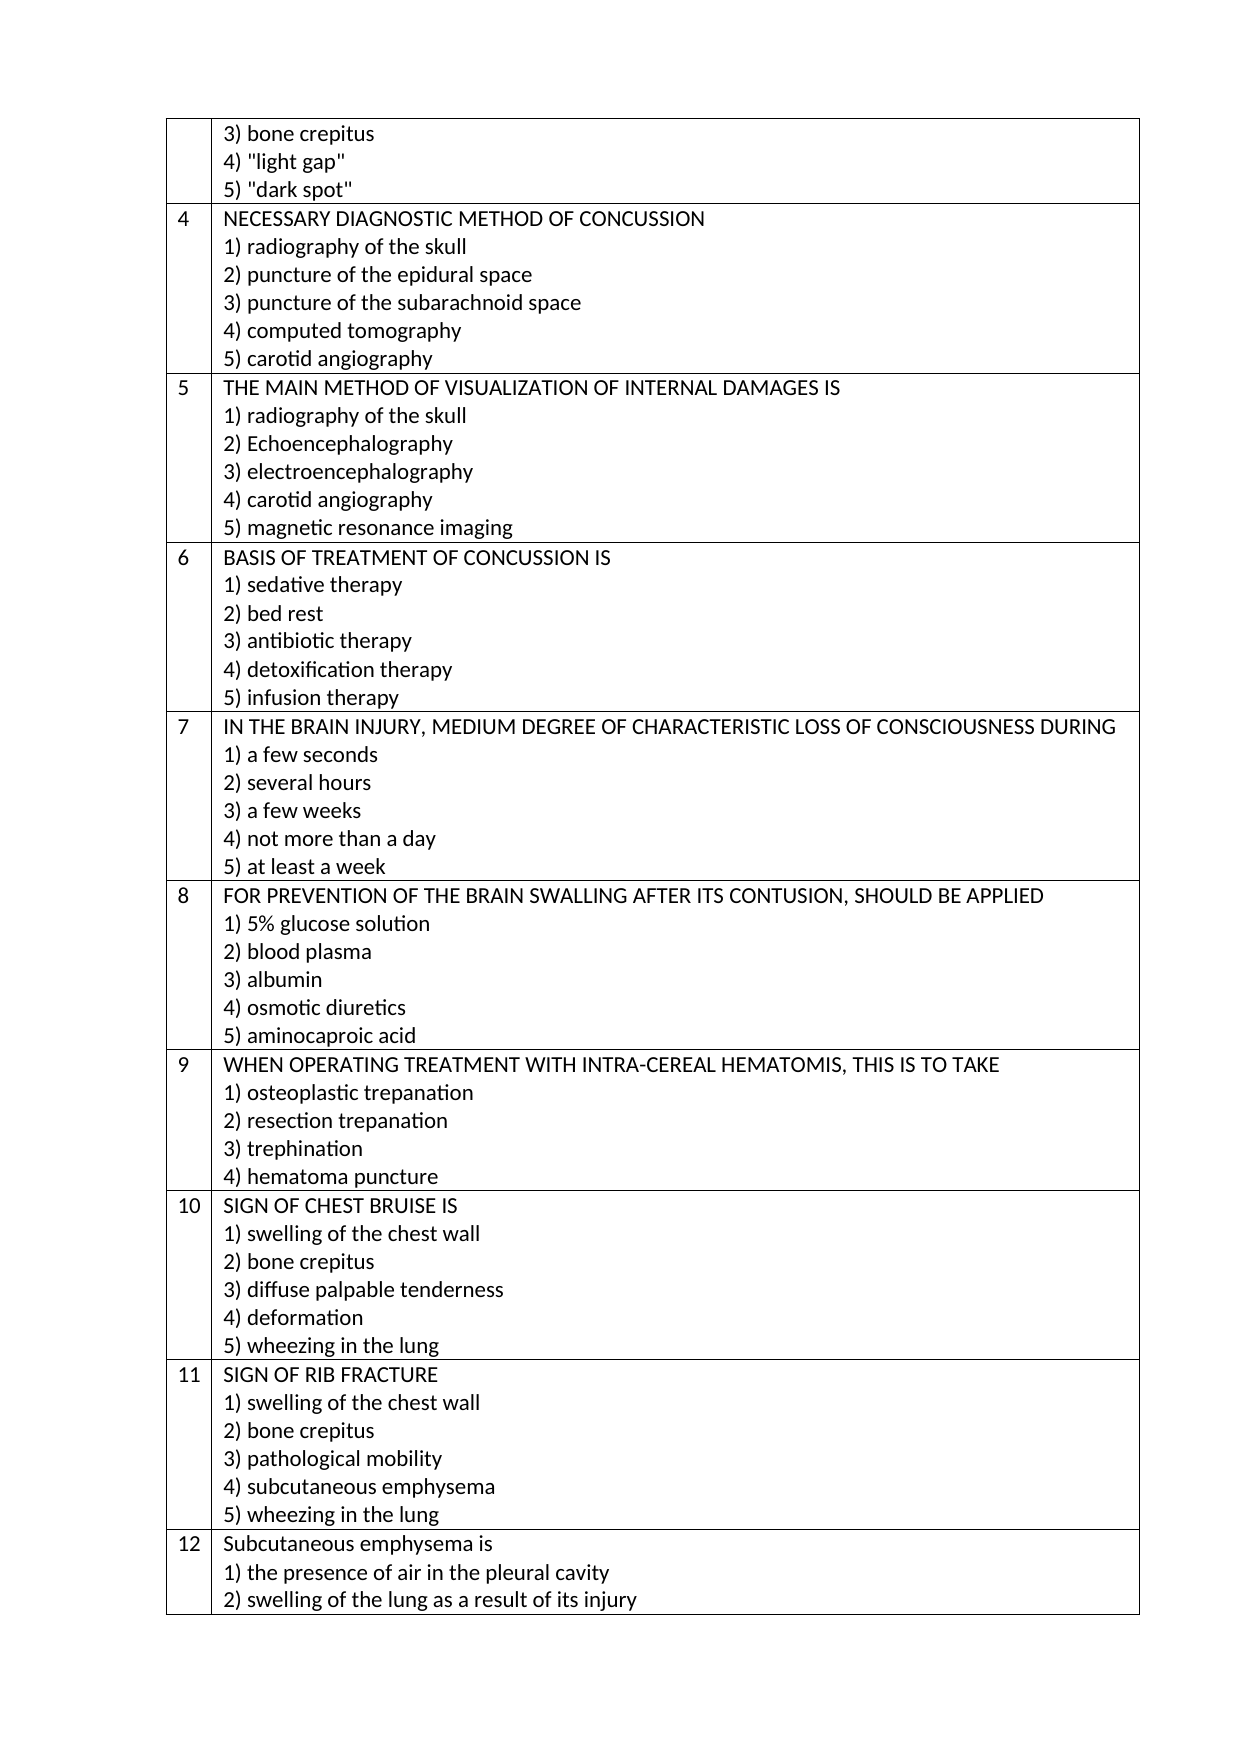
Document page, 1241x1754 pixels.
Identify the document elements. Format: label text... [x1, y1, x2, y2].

table_cell 6 [167, 543, 211, 711]
table_cell 4 [167, 204, 211, 372]
table_cell 10 [167, 1191, 211, 1359]
table_cell 11 [167, 1360, 211, 1528]
table_cell 12 [167, 1530, 211, 1614]
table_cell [212, 119, 1139, 203]
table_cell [212, 1530, 1139, 1614]
table_cell 3 [167, 119, 211, 203]
table_cell IN THE BRAIN INJURY, MEDIUM DEGREE OF CHARACTERISTIC LOSS OF CONSCIOUSNESS DURING 1) a few seconds 2) several hours 3) a few weeks 4) not more than a day 5) at least a week [212, 712, 1139, 880]
table_cell 5 [167, 374, 211, 542]
table_cell BASIS OF TREATMENT OF CONCUSSION IS 1) sedative therapy 2) bed rest 3) antibiotic therapy 4) detoxification therapy 5) infusion therapy [212, 543, 1139, 711]
table_cell 9 [167, 1050, 211, 1190]
table_cell THE MAIN METHOD OF VISUALIZATION OF INTERNAL DAMAGES IS 1) radiography of the skull 2) Echoencephalography 3) electroencephalography 4) carotid angiography 5) magnetic resonance imaging [212, 374, 1139, 542]
table_cell 7 [167, 712, 211, 880]
table_cell WHEN OPERATING TREATMENT WITH INTRA-CEREAL HEMATOMIS, THIS IS TO TAKE 1) osteoplastic trepanation 2) resection trepanation 3) trephination 4) hematoma puncture [212, 1050, 1139, 1190]
table_cell NECESSARY DIAGNOSTIC METHOD OF CONCUSSION 1) radiography of the skull 2) puncture of the epidural space 3) puncture of the subarachnoid space 4) computed tomography 5) carotid angiography [212, 204, 1139, 372]
table_cell SIGN OF CHEST BRUISE IS 1) swelling of the chest wall 2) bone crepitus 3) diffuse palpable tenderness 4) deformation 5) wheezing in the lung [212, 1191, 1139, 1359]
table_cell 8 [167, 881, 211, 1049]
table_cell SIGN OF RIB FRACTURE 1) swelling of the chest wall 2) bone crepitus 3) pathological mobility 4) subcutaneous emphysema 5) wheezing in the lung [212, 1360, 1139, 1528]
table_cell FOR PREVENTION OF THE BRAIN SWALLING AFTER ITS CONTUSION, SHOULD BE APPLIED 1) 5% glucose solution 2) blood plasma 3) albumin 4) osmotic diuretics 5) aminocaproic acid [212, 881, 1139, 1049]
